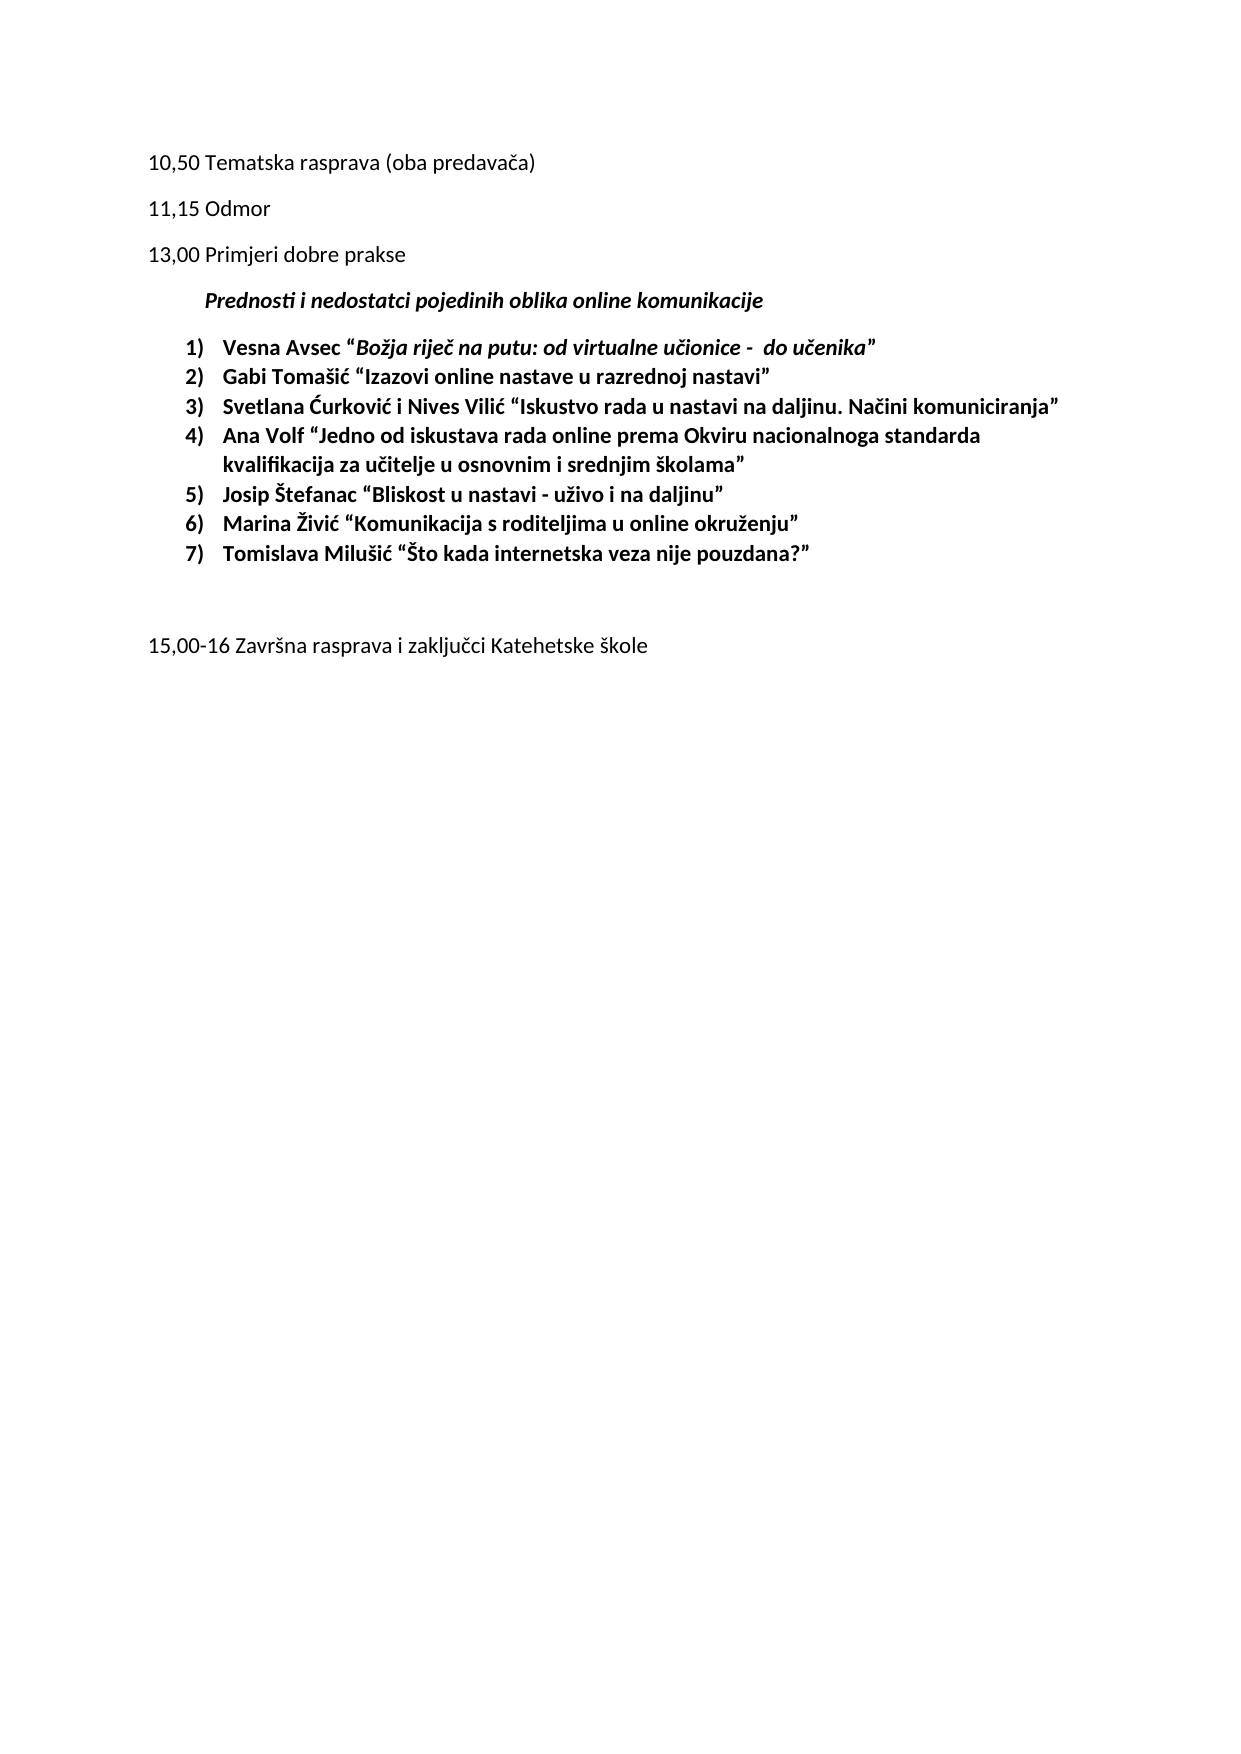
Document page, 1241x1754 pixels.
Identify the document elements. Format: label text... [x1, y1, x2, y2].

text 15,00-16 Završna rasprava i zaključci Katehetske škole [148, 631, 1093, 659]
text Prednosti i nedostatci pojedinih oblika online komunikacije [148, 287, 1093, 315]
list Gabi Tomašić “Izazovi online nastave u razrednoj nastavi” [185, 362, 1093, 390]
text 11,15 Odmor [148, 194, 1093, 222]
list Ana Volf “Jedno od iskustava rada online prema Okviru nacionalnoga standarda kvalifikacija za učitelje u osnovnim i srednjim školama” [185, 421, 1093, 478]
text 13,00 Primjeri dobre prakse [148, 240, 1093, 268]
list Tomislava Milušić “Što kada internetska veza nije pouzdana?” [185, 539, 1093, 567]
list Svetlana Ćurković i Nives Vilić “Iskustvo rada u nastavi na daljinu. Načini komuniciranja” [185, 392, 1093, 420]
list Josip Štefanac “Bliskost u nastavi - uživo i na daljinu” [185, 480, 1093, 508]
list Vesna Avsec “Božja riječ na putu: od virtualne učionice - do učenika” [185, 333, 1093, 361]
list Marina Živić “Komunikacija s roditeljima u online okruženju” [185, 509, 1093, 537]
text 10,50 Tematska rasprava (oba predavača) [148, 148, 1093, 176]
